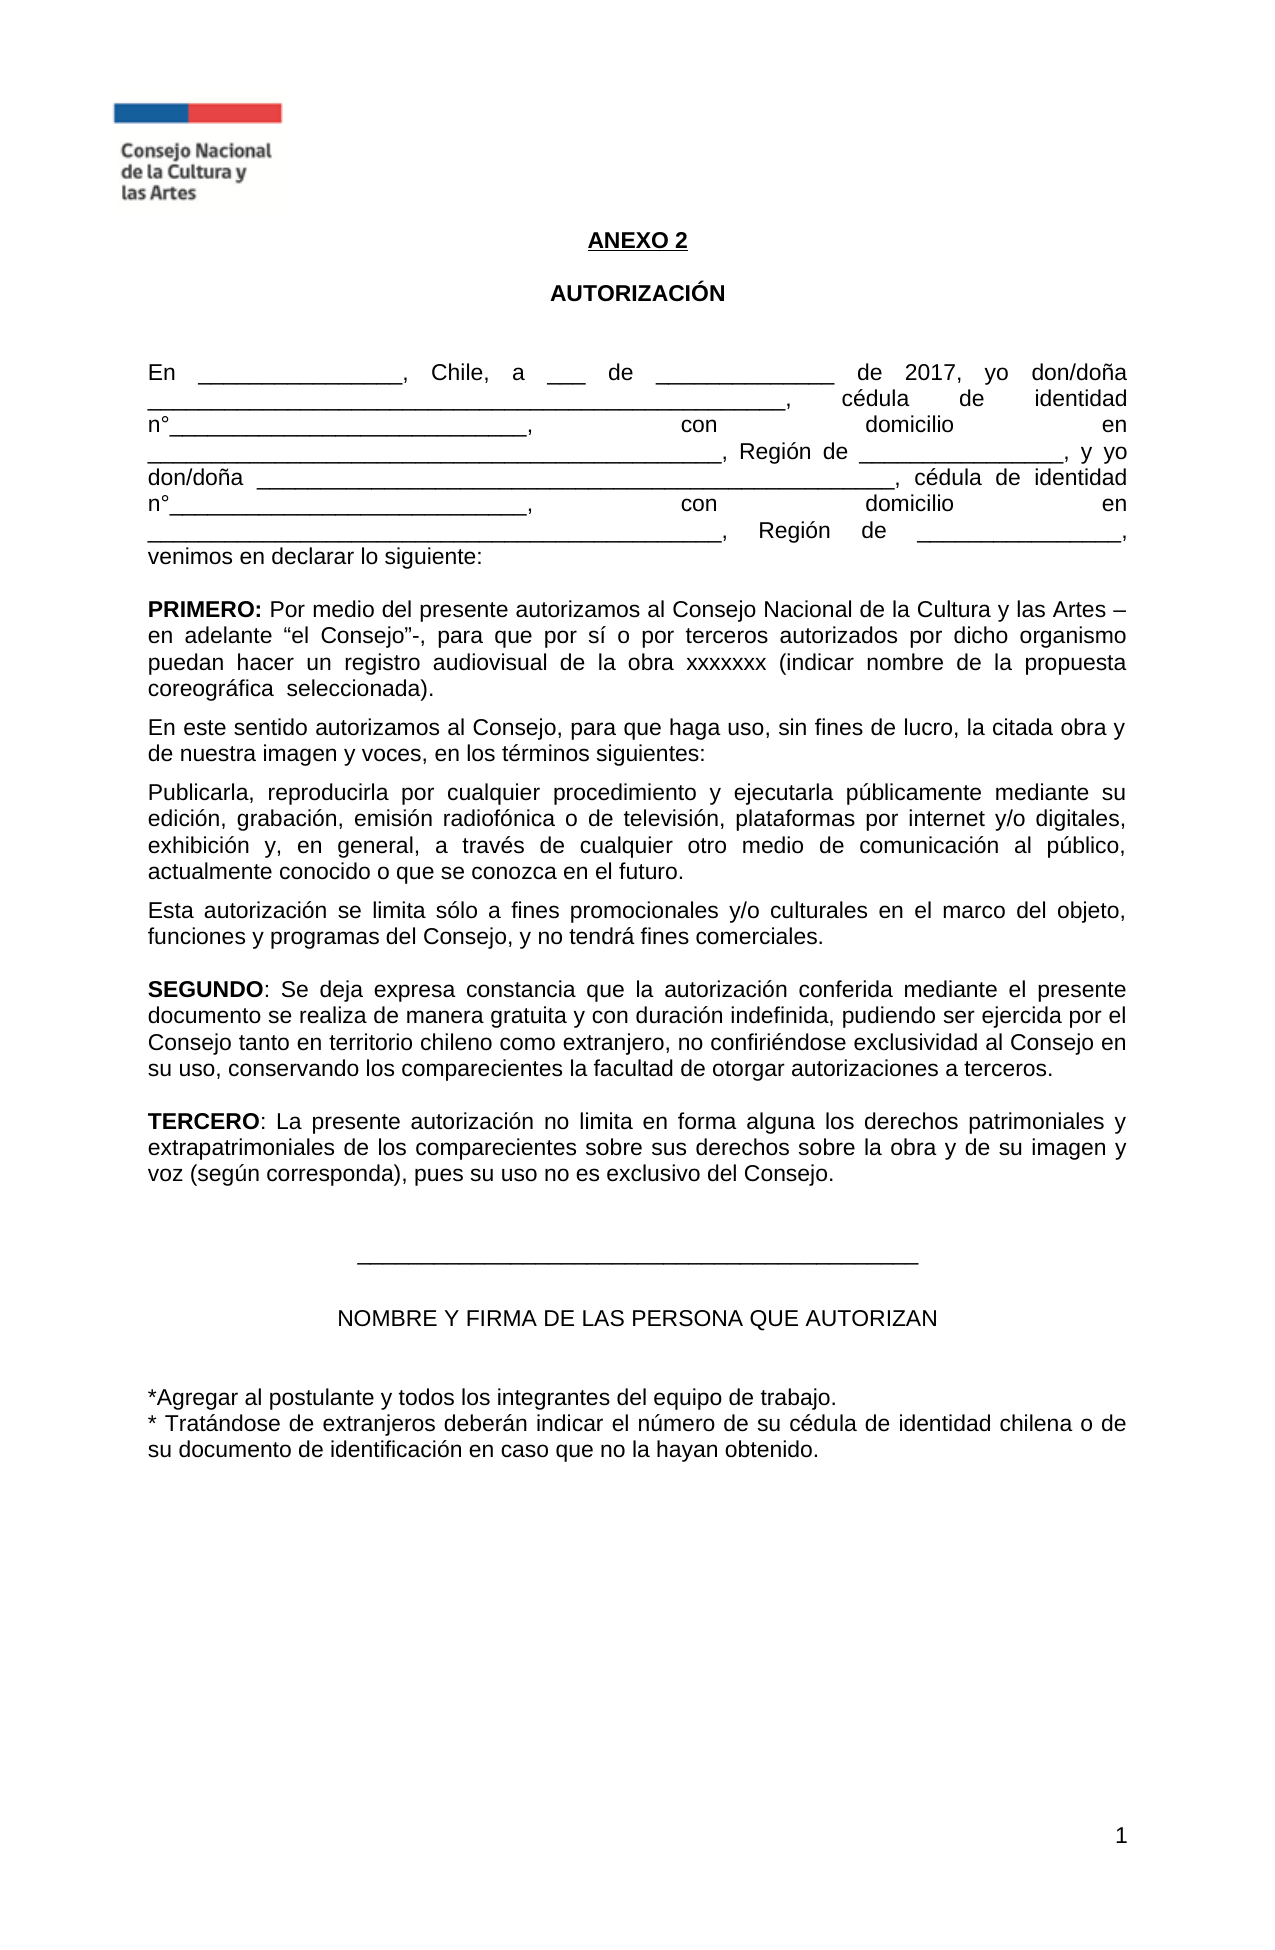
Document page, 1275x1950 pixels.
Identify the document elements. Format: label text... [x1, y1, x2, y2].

text AUTORIZACIÓN [148, 279, 1127, 306]
picture [110, 91, 294, 212]
text Esta autorización se limita sólo a fines promocionales y/o culturales en el marco del objeto, funciones y programas del Consejo, y no tendrá fines comerciales. [148, 897, 1127, 949]
text * Tratándose de extranjeros deberán indicar el número de su cédula de identidad chilena o de su documento de identificación en caso que no la hayan obtenido. [148, 1410, 1127, 1463]
text Publicarla, reproducirla por cualquier procedimiento y ejecutarla públicamente mediante su edición, grabación, emisión radiofónica o de televisión, plataformas por internet y/o digitales, exhibición y, en general, a través de cualquier otro medio de comunicación al público, actualmente conocido o que se conozca en el futuro. [148, 779, 1127, 884]
text NOMBRE Y FIRMA DE LAS PERSONA QUE AUTORIZAN [148, 1304, 1127, 1331]
text TERCERO: La presente autorización no limita en forma alguna los derechos patrimoniales y extrapatrimoniales de los comparecientes sobre sus derechos sobre la obra y de su imagen y voz (según corresponda), pues su uso no es exclusivo del Consejo. [148, 1108, 1127, 1187]
text ____________________________________________ [148, 1239, 1127, 1266]
text En este sentido autorizamos al Consejo, para que haga uso, sin fines de lucro, la citada obra y de nuestra imagen y voces, en los términos siguientes: [148, 714, 1127, 766]
text PRIMERO: Por medio del presente autorizamos al Consejo Nacional de la Cultura y las Artes –en adelante “el Consejo”-, para que por sí o por terceros autorizados por dicho organismo puedan hacer un registro audiovisual de la obra xxxxxxx (indicar nombre de la propuesta coreográfica seleccionada). [148, 596, 1127, 701]
text En ________________, Chile, a ___ de ______________ de 2017, yo don/doña __________________________________________________, cédula de identidad n°____________________________, con domicilio en _____________________________________________, Región de ________________, y yo don/doña __________________________________________________, cédula de identidad n°____________________________, con domicilio en _____________________________________________, Región de ________________, venimos en declarar lo siguiente: [148, 358, 1127, 569]
text ANEXO 2 [148, 227, 1127, 253]
text *Agregar al postulante y todos los integrantes del equipo de trabajo. [148, 1384, 1127, 1410]
text SEGUNDO: Se deja expresa constancia que la autorización conferida mediante el presente documento se realiza de manera gratuita y con duración indefinida, pudiendo ser ejercida por el Consejo tanto en territorio chileno como extranjero, no confiriéndose exclusividad al Consejo en su uso, conservando los comparecientes la facultad de otorgar autorizaciones a terceros. [148, 976, 1127, 1081]
